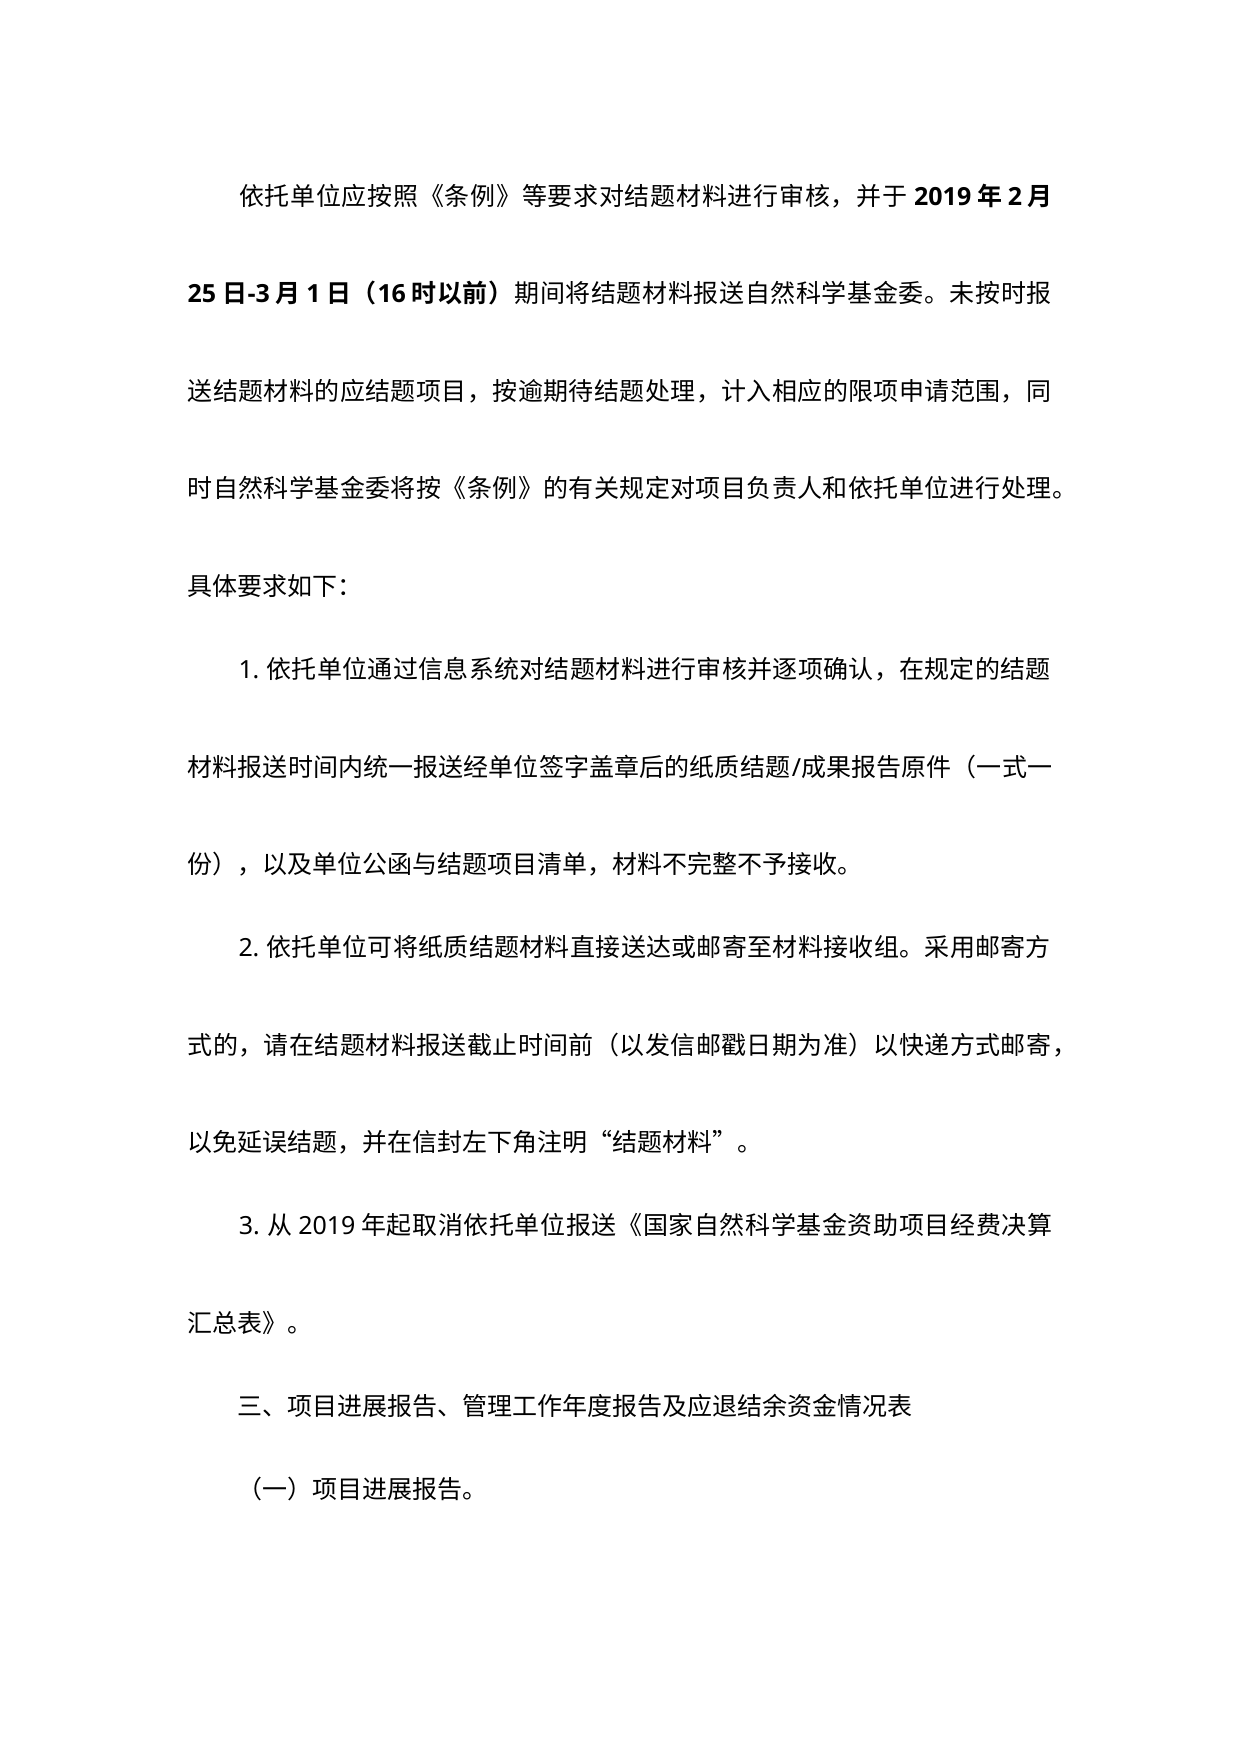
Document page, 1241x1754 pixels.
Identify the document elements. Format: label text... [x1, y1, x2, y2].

text 依托单位应按照《条例》等要求对结题材料进行审核，并于2019年2月25日-3月1日（16时以前）期间将结题材料报送自然科学基金委。未按时报送结题材料的应结题项目，按逾期待结题处理，计入相应的限项申请范围，同时自然科学基金委将按《条例》的有关规定对项目负责人和依托单位进行处理。具体要求如下： [187, 162, 1053, 617]
text 三、项目进展报告、管理工作年度报告及应退结余资金情况表 [187, 1372, 1053, 1437]
text 2. 依托单位可将纸质结题材料直接送达或邮寄至材料接收组。采用邮寄方式的，请在结题材料报送截止时间前（以发信邮戳日期为准）以快递方式邮寄，以免延误结题，并在信封左下角注明“结题材料”。 [187, 913, 1053, 1173]
text （一）项目进展报告。 [187, 1455, 1053, 1520]
text 3. 从2019年起取消依托单位报送《国家自然科学基金资助项目经费决算汇总表》。 [187, 1191, 1053, 1354]
text 1. 依托单位通过信息系统对结题材料进行审核并逐项确认，在规定的结题材料报送时间内统一报送经单位签字盖章后的纸质结题/成果报告原件（一式一份），以及单位公函与结题项目清单，材料不完整不予接收。 [187, 635, 1053, 895]
